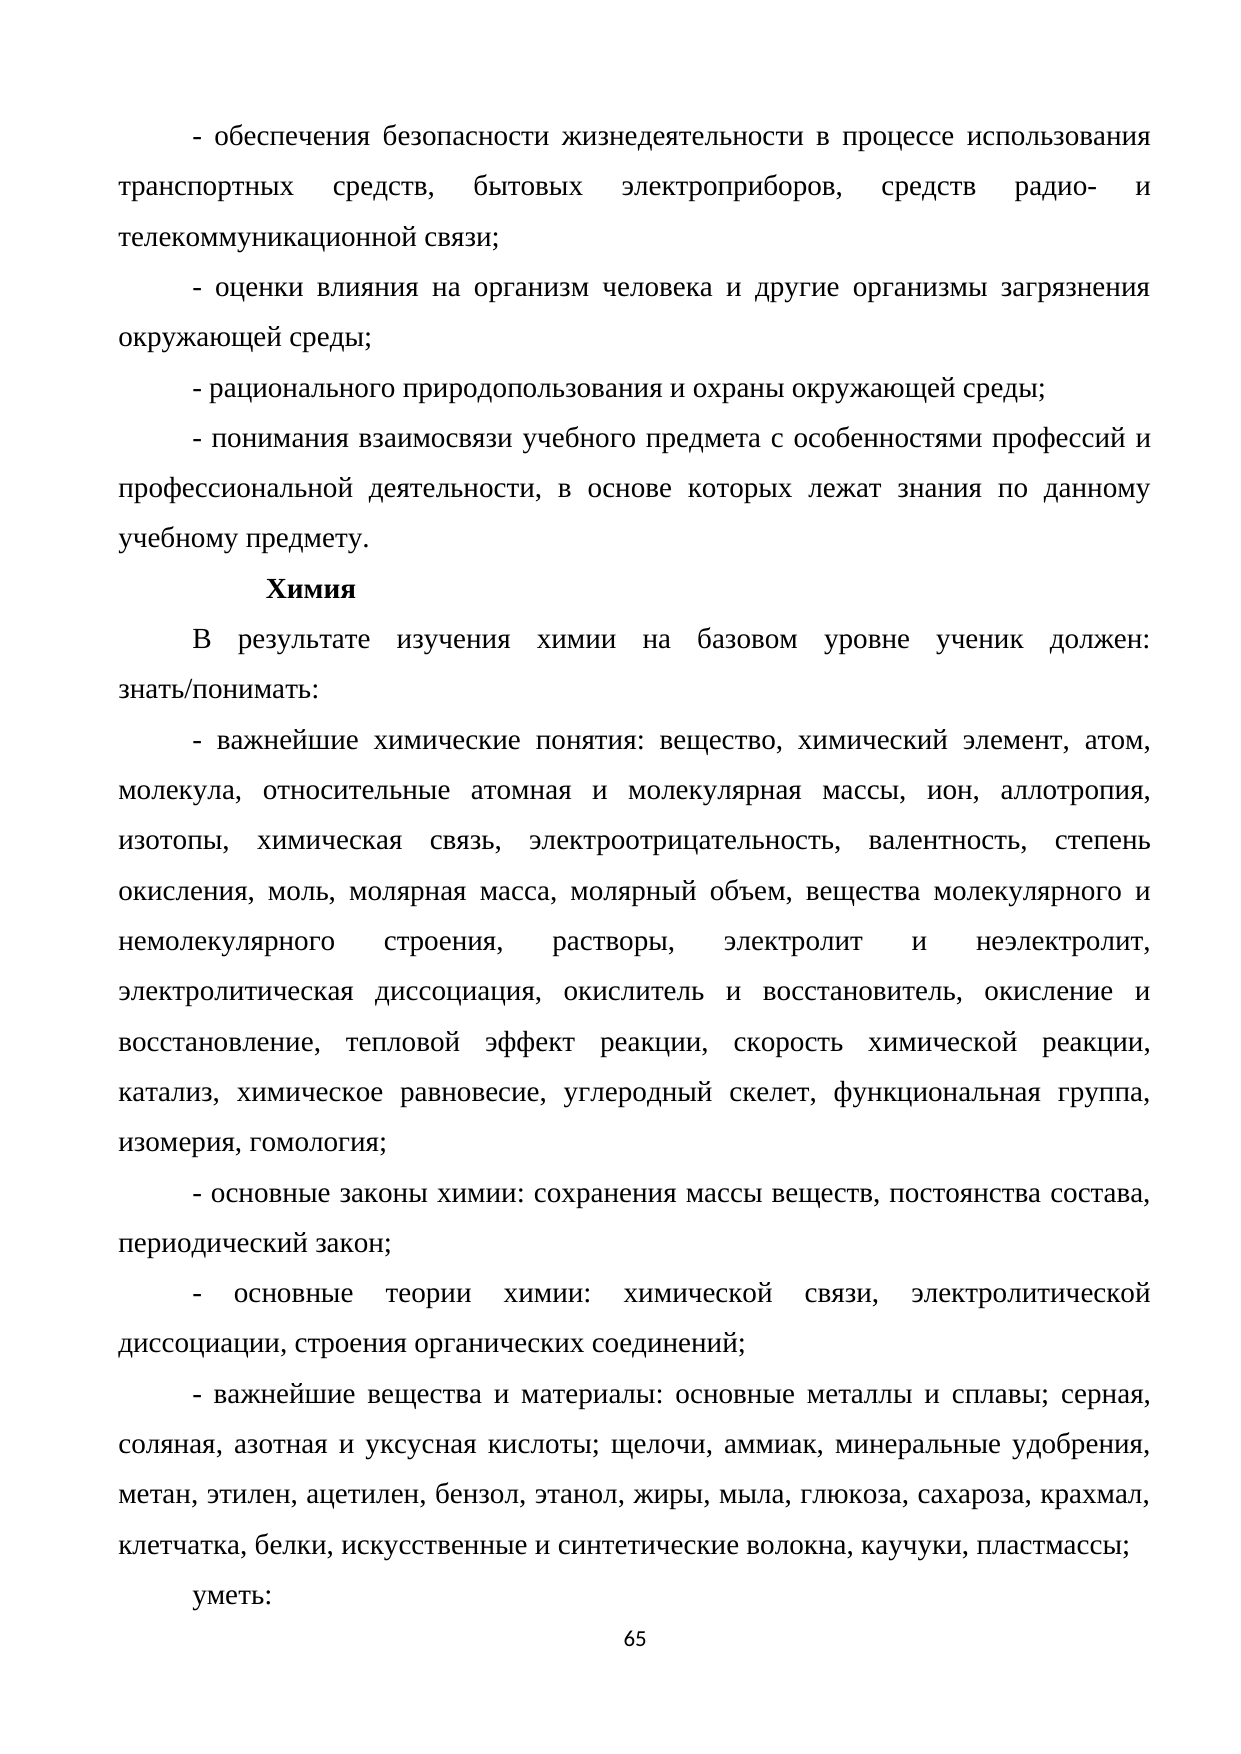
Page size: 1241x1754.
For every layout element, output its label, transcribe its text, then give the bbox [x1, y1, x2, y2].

text - важнейшие химические понятия: вещество, химический элемент, атом, молекула, относительные атомная и молекулярная массы, ион, аллотропия, изотопы, химическая связь, электроотрицательность, валентность, степень окисления, моль, молярная масса, молярный объем, вещества молекулярного и немолекулярного строения, растворы, электролит и неэлектролит, электролитическая диссоциация, окислитель и восстановитель, окисление и восстановление, тепловой эффект реакции, скорость химической реакции, катализ, химическое равновесие, углеродный скелет, функциональная группа, изомерия, гомология; [118, 722, 1152, 1158]
text - основные законы химии: сохранения массы веществ, постоянства состава, периодический закон; [118, 1175, 1152, 1258]
text - рационального природопользования и охраны окружающей среды; [118, 370, 1152, 403]
text - важнейшие вещества и материалы: основные металлы и сплавы; серная, соляная, азотная и уксусная кислоты; щелочи, аммиак, минеральные удобрения, метан, этилен, ацетилен, бензол, этанол, жиры, мыла, глюкоза, сахароза, крахмал, клетчатка, белки, искусственные и синтетические волокна, каучуки, пластмассы; [118, 1376, 1152, 1560]
text - обеспечения безопасности жизнедеятельности в процессе использования транспортных средств, бытовых электроприборов, средств радио- и телекоммуникационной связи; [118, 118, 1152, 252]
text уметь: [118, 1577, 1152, 1611]
text - понимания взаимосвязи учебного предмета с особенностями профессий и профессиональной деятельности, в основе которых лежат знания по данному учебному предмету. [118, 420, 1152, 554]
text - оценки влияния на организм человека и другие организмы загрязнения окружающей среды; [118, 269, 1152, 353]
text В результате изучения химии на базовом уровне ученик должен: знать/понимать: [118, 621, 1152, 705]
text - основные теории химии: химической связи, электролитической диссоциации, строения органических соединений; [118, 1275, 1152, 1359]
text Химия [118, 571, 1152, 604]
